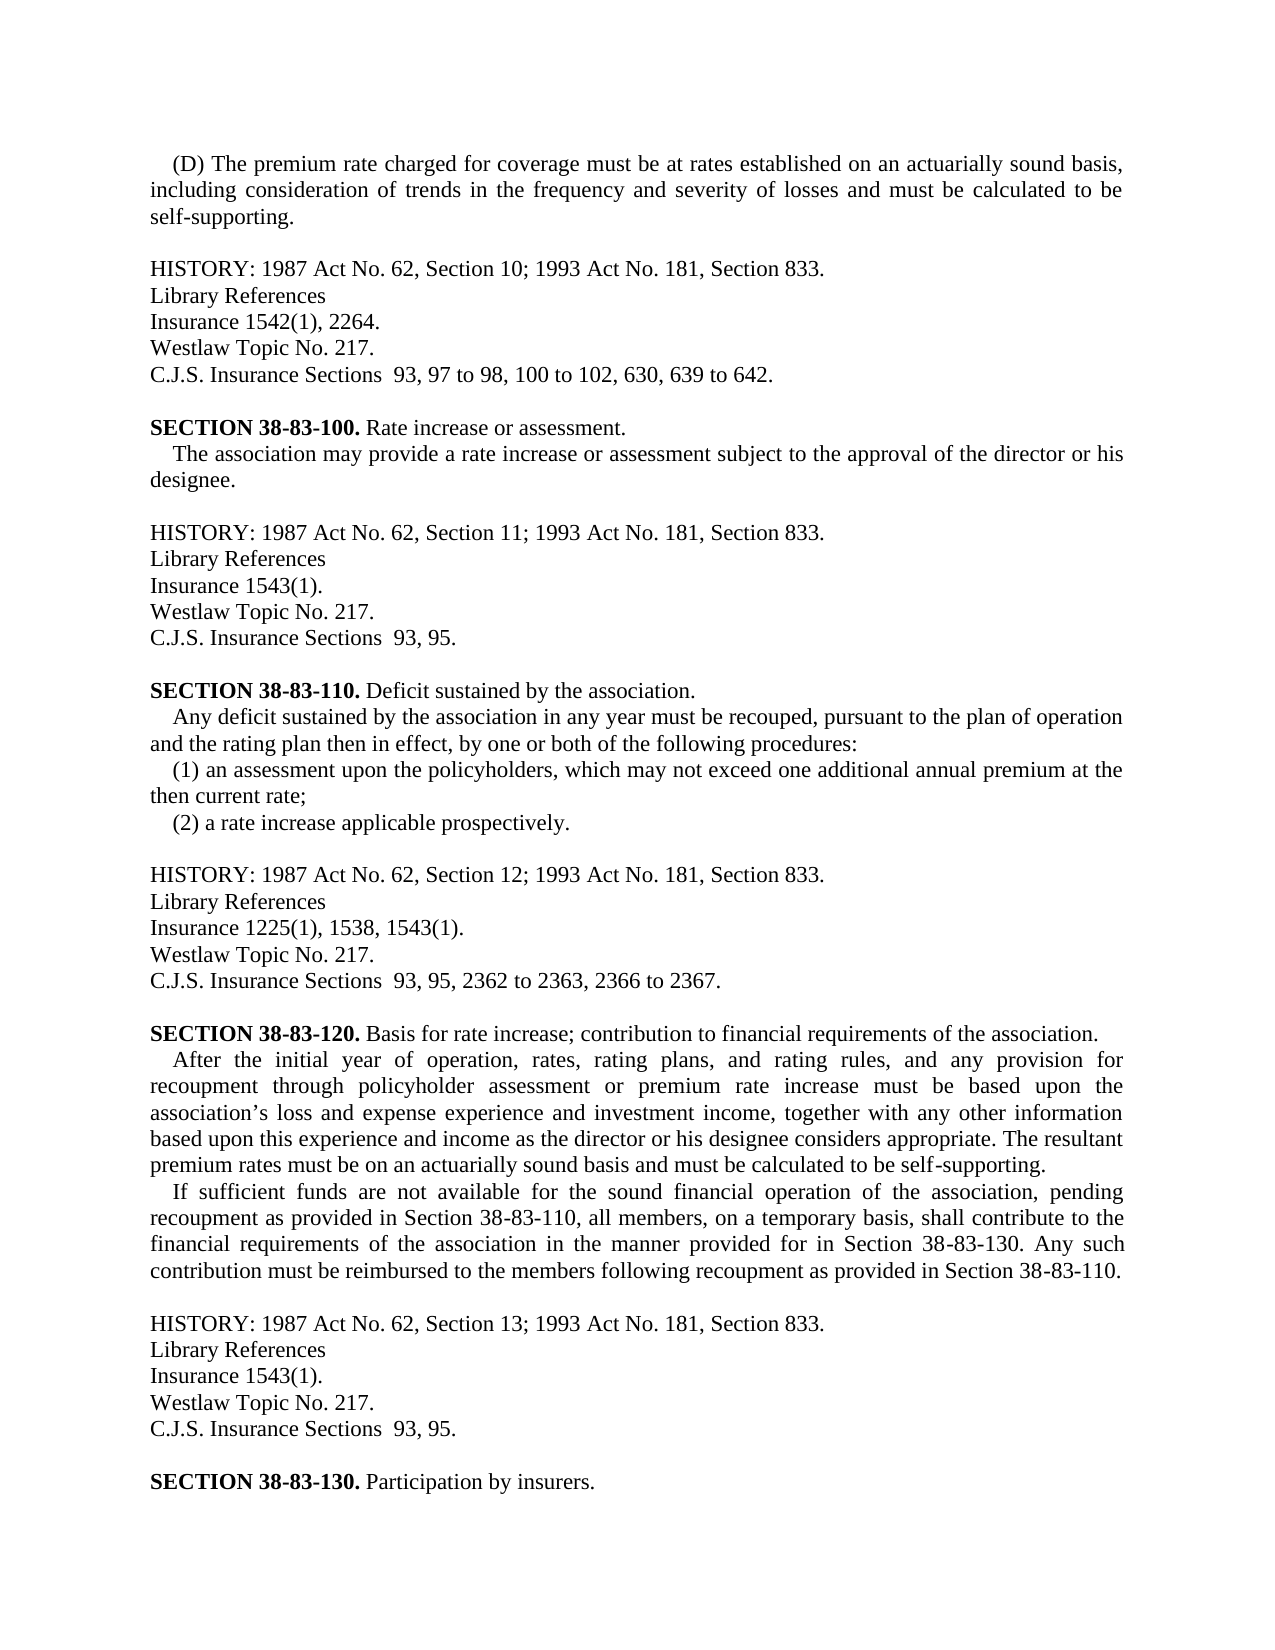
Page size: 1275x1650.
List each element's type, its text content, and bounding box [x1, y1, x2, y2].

text The association may provide a rate increase or assessment subject to the approval of the director or his designee. [150, 440, 1125, 493]
text SECTION 38-83-110. Deficit sustained by the association. [150, 677, 1125, 703]
text C.J.S. Insurance Sections 93, 95. [150, 1415, 1125, 1441]
text Library References [150, 282, 1125, 308]
text Insurance 1543(1). [150, 572, 1125, 598]
text Library References [150, 1336, 1125, 1362]
text C.J.S. Insurance Sections 93, 95, 2362 to 2363, 2366 to 2367. [150, 967, 1125, 993]
text SECTION 38-83-100. Rate increase or assessment. [150, 413, 1125, 440]
text C.J.S. Insurance Sections 93, 97 to 98, 100 to 102, 630, 639 to 642. [150, 361, 1125, 387]
text Westlaw Topic No. 217. [150, 334, 1125, 361]
text C.J.S. Insurance Sections 93, 95. [150, 624, 1125, 651]
text Library References [150, 545, 1125, 572]
text SECTION 38-83-130. Participation by insurers. [150, 1468, 1125, 1494]
text SECTION 38-83-120. Basis for rate increase; contribution to financial requirements of the association. [150, 1020, 1125, 1046]
text Any deficit sustained by the association in any year must be recouped, pursuant to the plan of operation and the rating plan then in effect, by one or both of the following procedures: [150, 703, 1125, 756]
text (2) a rate increase applicable prospectively. [150, 809, 1125, 835]
text HISTORY: 1987 Act No. 62, Section 13; 1993 Act No. 181, Section 833. [150, 1309, 1125, 1336]
text HISTORY: 1987 Act No. 62, Section 11; 1993 Act No. 181, Section 833. [150, 519, 1125, 545]
text (D) The premium rate charged for coverage must be at rates established on an actuarially sound basis, including consideration of trends in the frequency and severity of losses and must be calculated to be self-supporting. [150, 150, 1125, 229]
text HISTORY: 1987 Act No. 62, Section 12; 1993 Act No. 181, Section 833. [150, 862, 1125, 888]
text Westlaw Topic No. 217. [150, 941, 1125, 967]
text Westlaw Topic No. 217. [150, 1389, 1125, 1415]
text If sufficient funds are not available for the sound financial operation of the association, pending recoupment as provided in Section 38-83-110, all members, on a temporary basis, shall contribute to the financial requirements of the association in the manner provided for in Section 38-83-130. Any such contribution must be reimbursed to the members following recoupment as provided in Section 38-83-110. [150, 1178, 1125, 1283]
text Library References [150, 888, 1125, 914]
text Insurance 1542(1), 2264. [150, 308, 1125, 334]
text After the initial year of operation, rates, rating plans, and rating rules, and any provision for recoupment through policyholder assessment or premium rate increase must be based upon the association’s loss and expense experience and investment income, together with any other information based upon this experience and income as the director or his designee considers appropriate. The resultant premium rates must be on an actuarially sound basis and must be calculated to be self-supporting. [150, 1046, 1125, 1178]
text Insurance 1543(1). [150, 1362, 1125, 1389]
text (1) an assessment upon the policyholders, which may not exceed one additional annual premium at the then current rate; [150, 756, 1125, 809]
text Westlaw Topic No. 217. [150, 598, 1125, 624]
text HISTORY: 1987 Act No. 62, Section 10; 1993 Act No. 181, Section 833. [150, 255, 1125, 282]
text Insurance 1225(1), 1538, 1543(1). [150, 914, 1125, 941]
